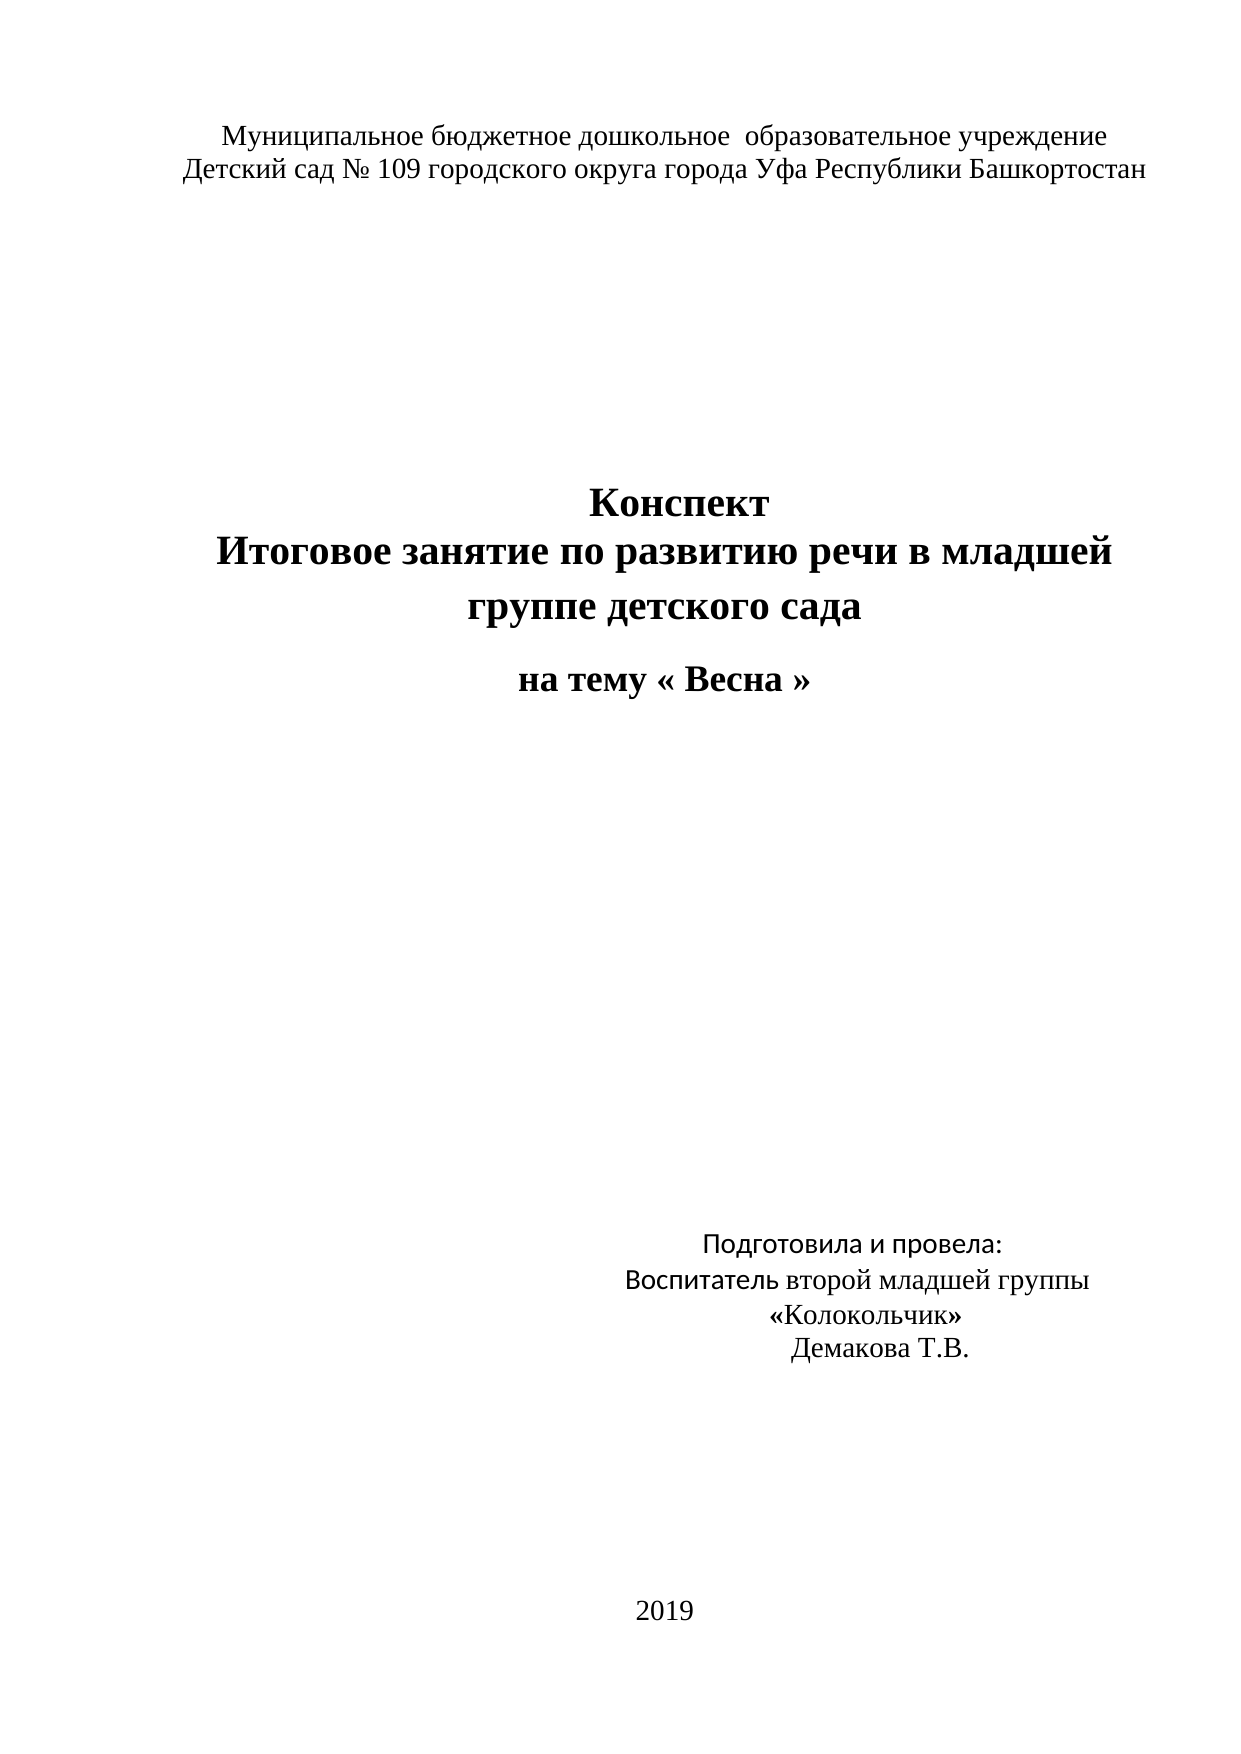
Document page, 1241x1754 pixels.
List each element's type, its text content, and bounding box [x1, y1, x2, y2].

text 2019 [177, 1593, 1152, 1627]
text Конспект [266, 477, 1093, 525]
text «Колокольчик» [266, 1297, 1093, 1330]
text Демакова Т.В. [177, 1330, 1152, 1364]
text Итоговое занятие по развитию речи в младшей группе детского сада [177, 525, 1152, 628]
text Воспитатель второй младшей группы [266, 1261, 1093, 1297]
text Подготовила и провела: [177, 1226, 1152, 1261]
text Муниципальное бюджетное дошкольное образовательное учреждение [177, 118, 1152, 152]
text на тему « Весна » [177, 656, 1152, 699]
text Детский сад № 109 городского округа города Уфа Республики Башкортостан [177, 152, 1152, 185]
